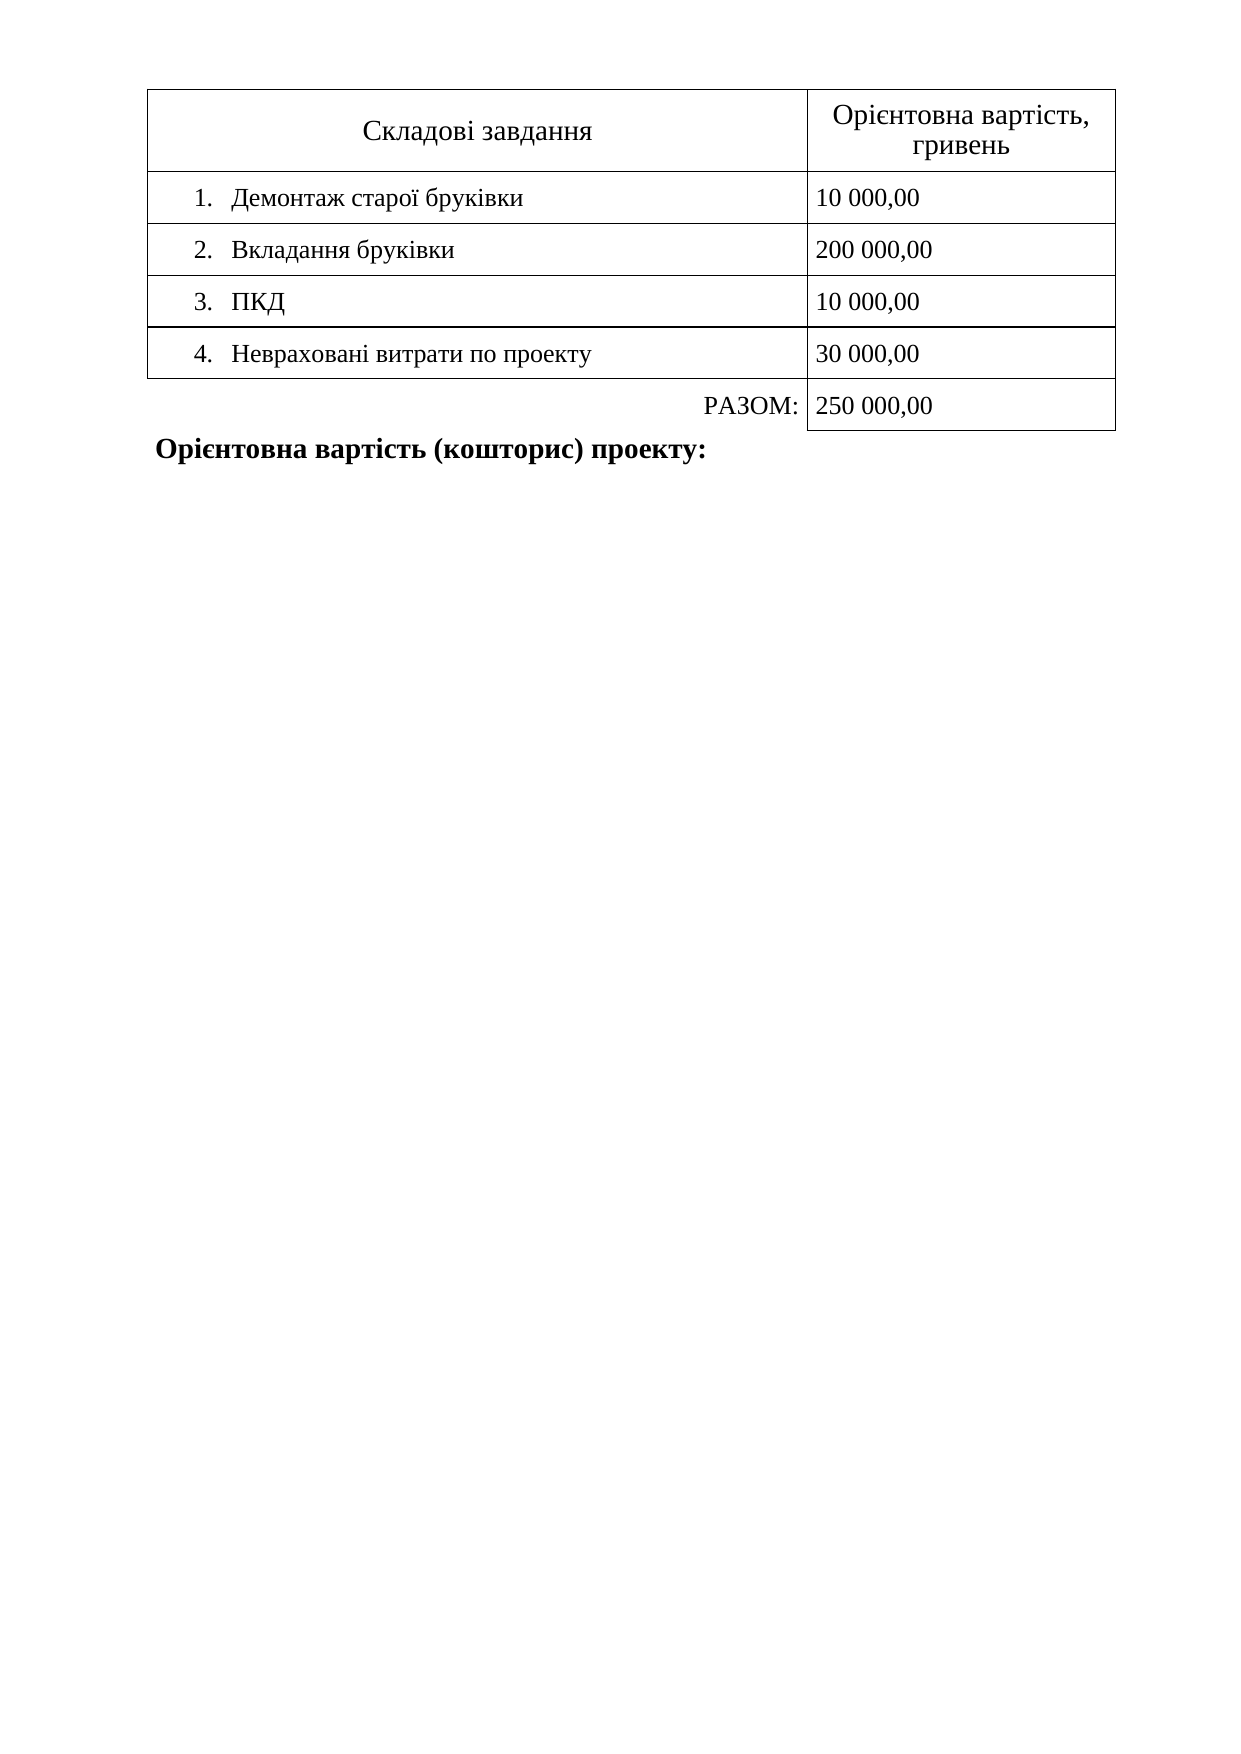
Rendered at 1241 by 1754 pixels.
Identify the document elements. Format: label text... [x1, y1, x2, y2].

table_cell Демонтаж старої бруківки [148, 172, 807, 223]
table_cell 10 000,00 [808, 172, 1115, 223]
table_cell РАЗОМ: [148, 379, 807, 430]
table_cell 30 000,00 [808, 328, 1115, 378]
table_cell Невраховані витрати по проекту [148, 328, 807, 378]
table_cell 10 000,00 [808, 276, 1115, 326]
table_cell 250 000,00 [808, 379, 1115, 430]
table_cell 200 000,00 [808, 224, 1115, 274]
text Орієнтовна вартість (кошторис) проекту: [148, 431, 1152, 465]
table_header Складові завдання [148, 90, 807, 171]
table_header Орієнтовна вартість, гривень [808, 90, 1115, 171]
table_cell ПКД [148, 276, 807, 326]
table_cell Вкладання бруківки [148, 224, 807, 274]
